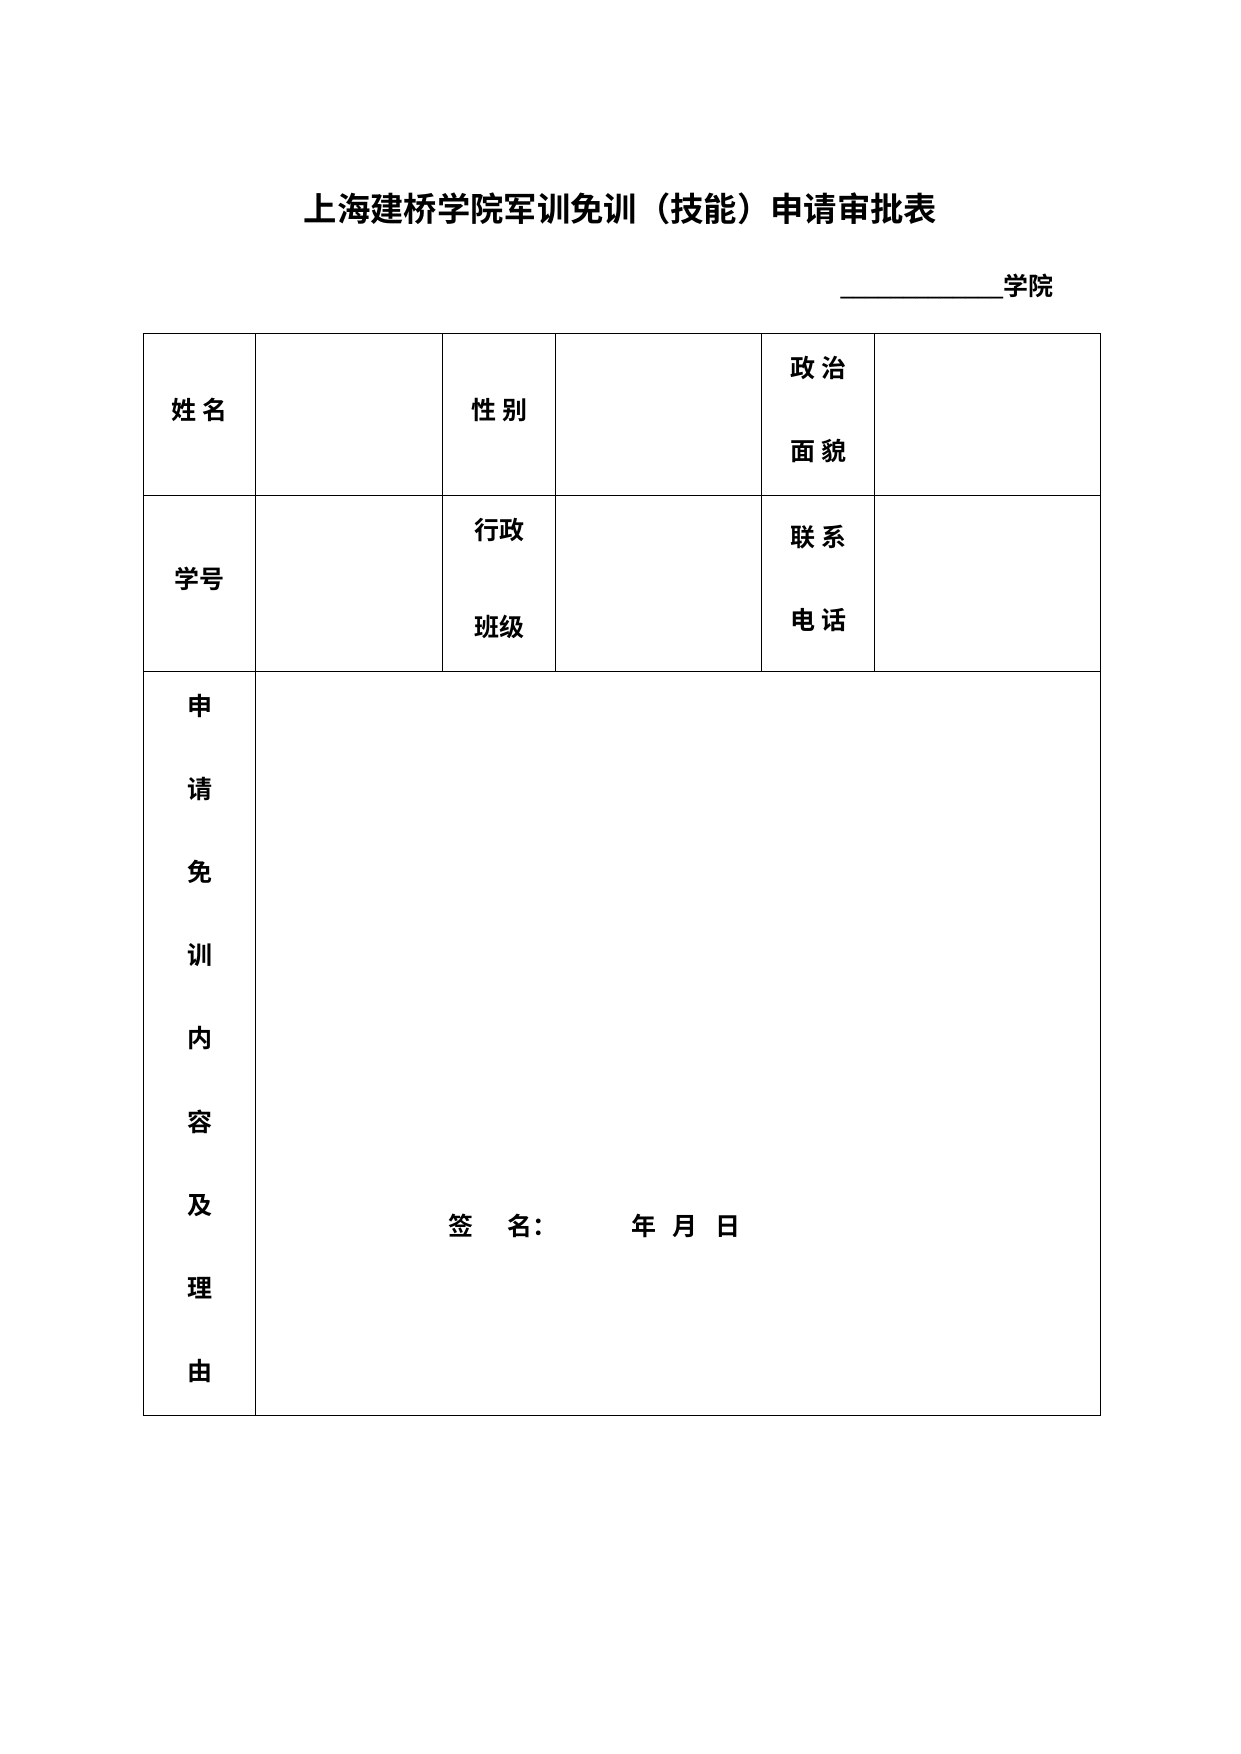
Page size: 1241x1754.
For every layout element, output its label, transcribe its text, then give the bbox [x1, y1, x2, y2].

title 上海建桥学院军训免训（技能）申请审批表 [187, 174, 1053, 239]
table_cell 联 系 电 话 [762, 496, 874, 671]
table_header [875, 334, 1100, 495]
table_cell 行政 班级 [443, 496, 555, 671]
table_cell [256, 496, 442, 671]
table_header 姓 名 [144, 334, 255, 495]
table_header [556, 334, 761, 495]
table_cell [875, 496, 1100, 671]
table_cell 申 请 免 训 内 容 及 理 由 [144, 672, 255, 1414]
table_header [256, 334, 442, 495]
table_header 性 别 [443, 334, 555, 495]
table_cell [556, 496, 761, 671]
table_cell 签 名： 年 月 日 [256, 672, 1100, 1414]
text _____________学院 [187, 252, 1053, 317]
table_header 政 治 面 貌 [762, 334, 874, 495]
table_cell 学号 [144, 496, 255, 671]
